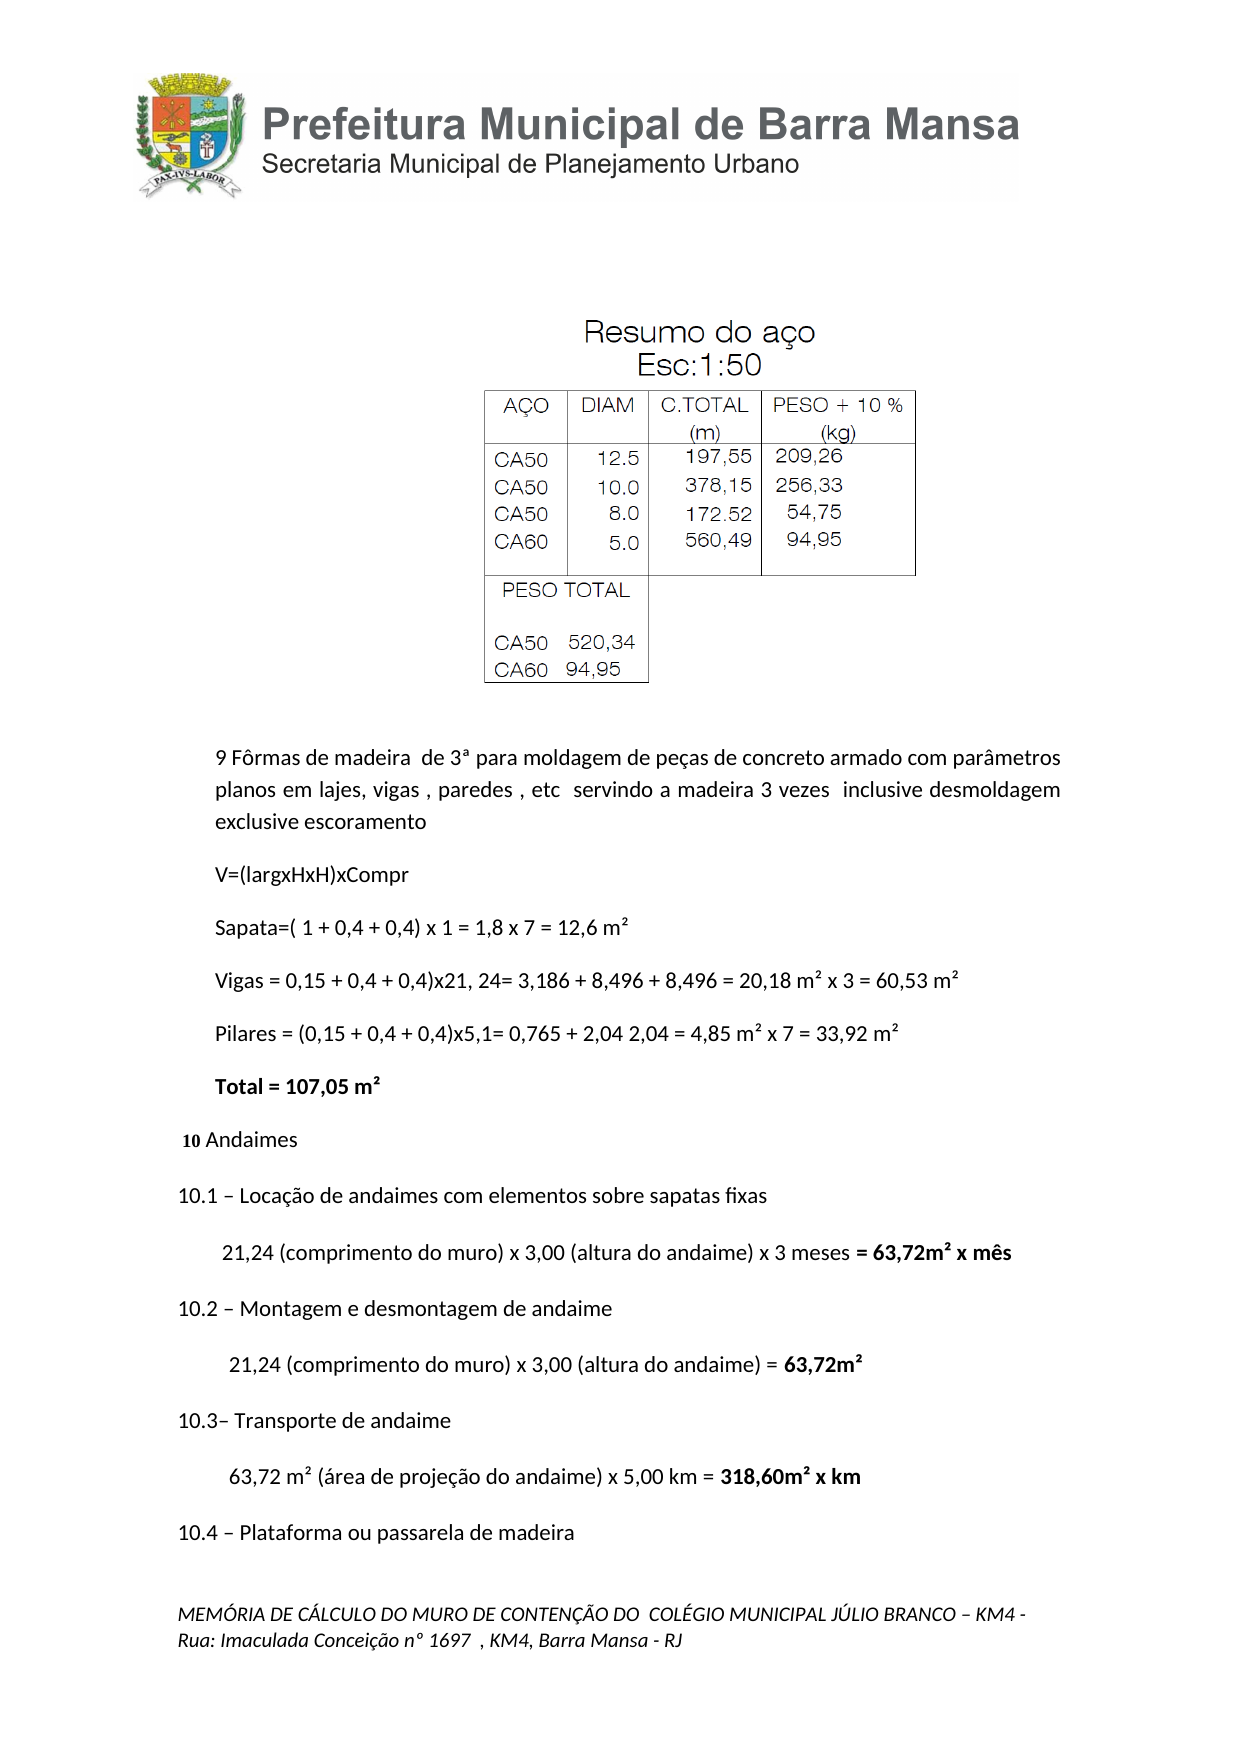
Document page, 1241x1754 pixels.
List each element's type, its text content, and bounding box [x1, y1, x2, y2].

text Total = 107,05 m² [215, 1072, 1063, 1101]
text 63,72 m² (área de projeção do andaime) x 5,00 km = 318,60m² x km [177, 1462, 1122, 1490]
text Sapata=( 1 + 0,4 + 0,4) x 1 = 1,8 x 7 = 12,6 m² [215, 913, 1063, 941]
text 21,24 (comprimento do muro) x 3,00 (altura do andaime) x 3 meses = 63,72m² x mês [222, 1238, 1122, 1266]
text 21,24 (comprimento do muro) x 3,00 (altura do andaime) = 63,72m² [177, 1350, 1122, 1378]
text 9 Fôrmas de madeira de 3ª para moldagem de peças de concreto armado com parâmetros planos em lajes, vigas , paredes , etc servindo a madeira 3 vezes inclusive desmoldagem exclusive escoramento [215, 743, 1063, 835]
text 10.2 – Montagem e desmontagem de andaime [177, 1294, 1063, 1322]
text 10.4 – Plataforma ou passarela de madeira [177, 1518, 1063, 1546]
text V=(largxHxH)xCompr [215, 860, 1063, 888]
text 10 Andaimes [177, 1126, 1122, 1153]
text Pilares = (0,15 + 0,4 + 0,4)x5,1= 0,765 + 2,04 2,04 = 4,85 m² x 7 = 33,92 m² [215, 1019, 1063, 1047]
text 10.1 – Locação de andaimes com elementos sobre sapatas fixas [177, 1182, 1063, 1209]
text 10.3– Transporte de andaime [177, 1406, 1063, 1434]
text Vigas = 0,15 + 0,4 + 0,4)x21, 24= 3,186 + 8,496 + 8,496 = 20,18 m² x 3 = 60,53 m² [215, 966, 1063, 994]
picture [132, 73, 1019, 202]
